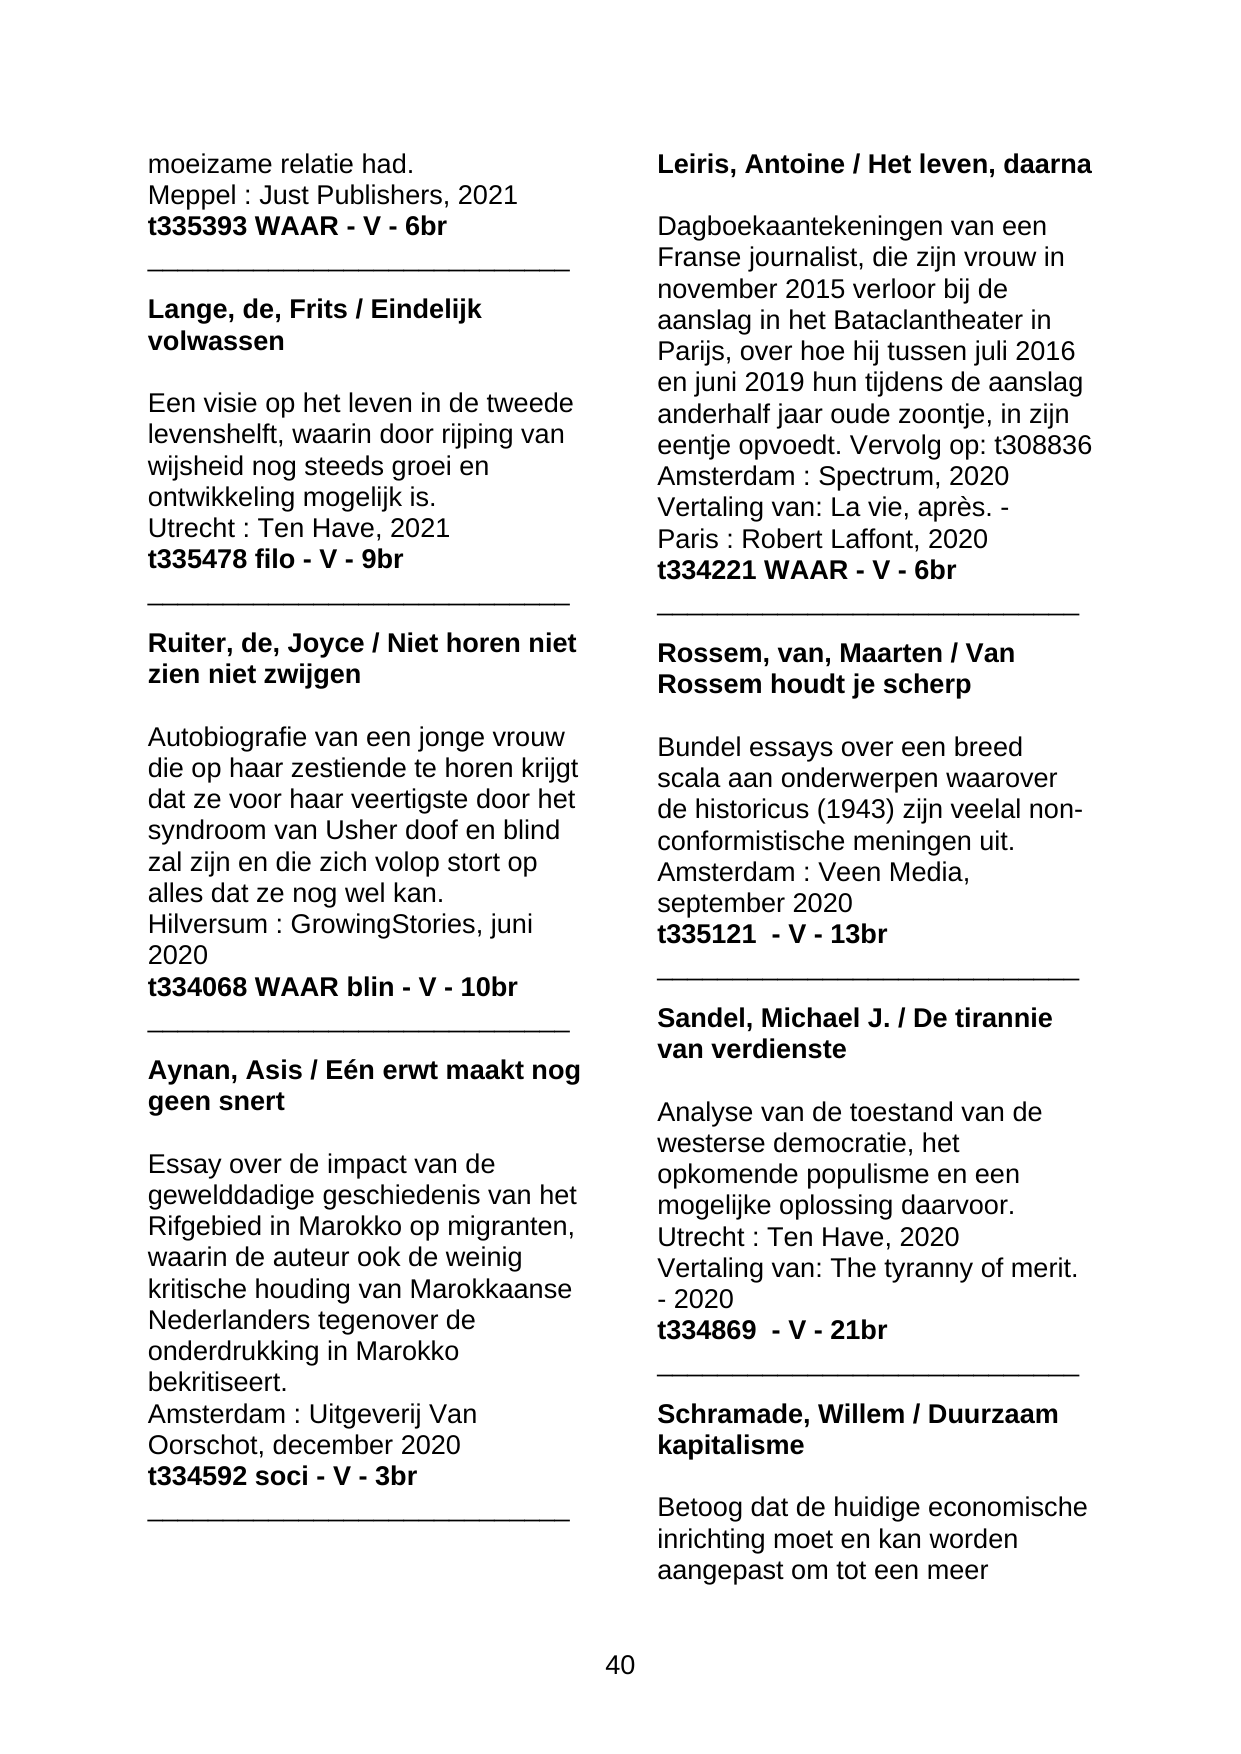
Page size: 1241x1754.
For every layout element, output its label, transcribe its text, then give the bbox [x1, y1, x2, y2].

text Dagboekaantekeningen van een Franse journalist, die zijn vrouw in november 2015 verloor bij de aanslag in het Bataclantheater in Parijs, over hoe hij tussen juli 2016 en juni 2019 hun tijdens de aanslag anderhalf jaar oude zoontje, in zijn eentje opvoedt. Vervolg op: t308836 Amsterdam : Spectrum, 2020 Vertaling van: La vie, après. - Paris : Robert Laffont, 2020 t334221 WAAR - V - 6br ____________________________ [657, 179, 1093, 616]
subtitle Aynan, Asis / Eén erwt maakt nog geen snert [148, 1054, 583, 1116]
text Analyse van de toestand van de westerse democratie, het opkomende populisme en een mogelijke oplossing daarvoor. Utrecht : Ten Have, 2020 Vertaling van: The tyranny of merit. - 2020 t334869 - V - 21br ____________________________ [657, 1064, 1093, 1377]
subtitle Ruiter, de, Joyce / Niet horen niet zien niet zwijgen [148, 627, 583, 689]
subtitle Rossem, van, Maarten / Van Rossem houdt je scherp [657, 637, 1093, 700]
text Een visie op het leven in de tweede levenshelft, waarin door rijping van wijsheid nog steeds groei en ontwikkeling mogelijk is. Utrecht : Ten Have, 2021 t335478 filo - V - 9br ____________________________ [148, 356, 583, 606]
subtitle Schramade, Willem / Duurzaam kapitalisme [657, 1398, 1093, 1460]
subtitle Leiris, Antoine / Het leven, daarna [657, 148, 1093, 179]
text Bundel essays over een breed scala aan onderwerpen waarover de historicus (1943) zijn veelal non-conformistische meningen uit. Amsterdam : Veen Media, september 2020 t335121 - V - 13br ____________________________ [657, 700, 1093, 981]
text Autobiografie van een jonge vrouw die op haar zestiende te horen krijgt dat ze voor haar veertigste door het syndroom van Usher doof en blind zal zijn en die zich volop stort op alles dat ze nog wel kan. Hilversum : GrowingStories, juni 2020 t334068 WAAR blin - V - 10br ____________________________ [148, 689, 583, 1033]
subtitle Lange, de, Frits / Eindelijk volwassen [148, 293, 583, 356]
text Essay over de impact van de gewelddadige geschiedenis van het Rifgebied in Marokko op migranten, waarin de auteur ook de weinig kritische houding van Marokkaanse Nederlanders tegenover de onderdrukking in Marokko bekritiseert. Amsterdam : Uitgeverij Van Oorschot, december 2020 t334592 soci - V - 3br ____________________________ [148, 1116, 583, 1523]
subtitle Sandel, Michael J. / De tirannie van verdienste [657, 1002, 1093, 1064]
